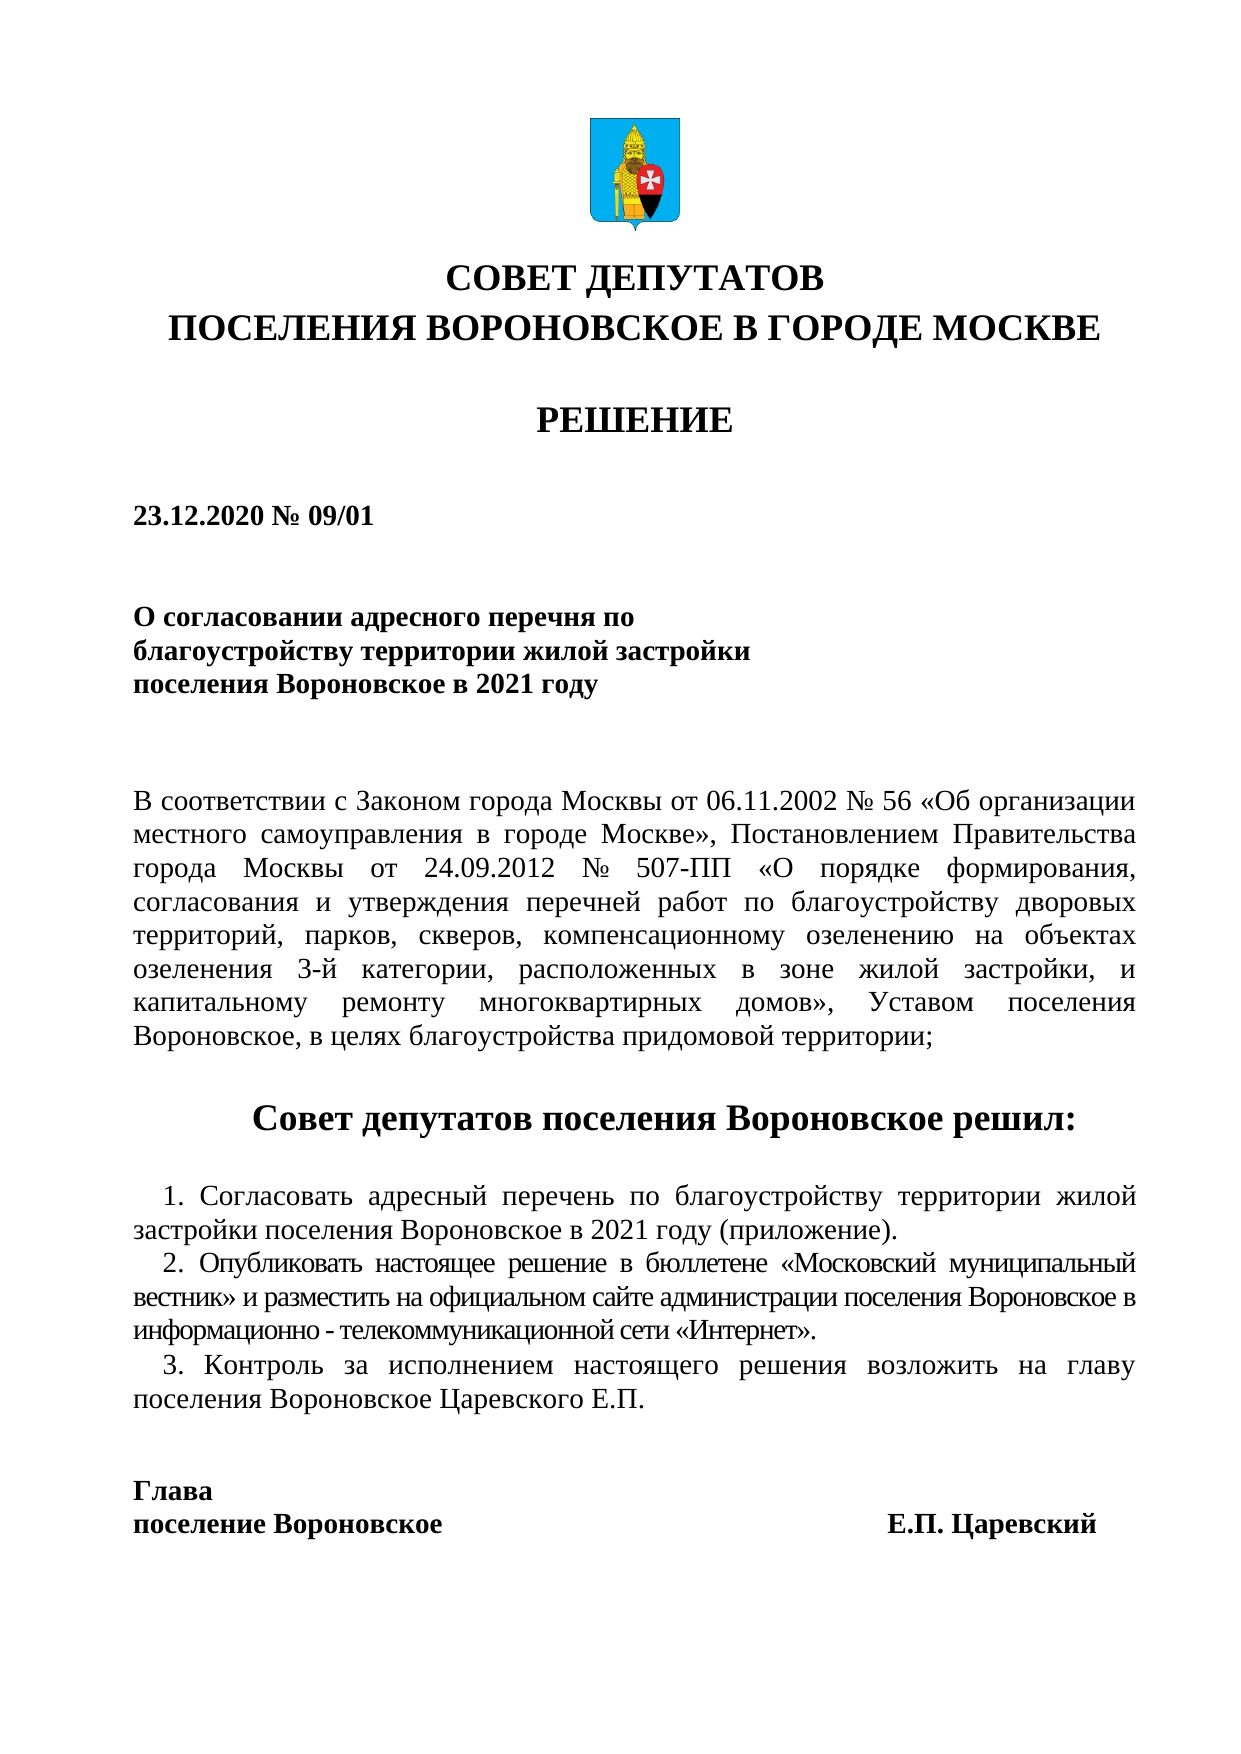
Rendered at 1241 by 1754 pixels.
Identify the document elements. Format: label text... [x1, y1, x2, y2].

text поселение Вороновское Е.П. Царевский [133, 1506, 1137, 1540]
text 3. Контроль за исполнением настоящего решения возложить на главу поселения Вороновское Царевского Е.П. [133, 1346, 1137, 1415]
text РЕШЕНИЕ [133, 398, 1137, 441]
picture [590, 124, 680, 231]
text ПОСЕЛЕНИЯ ВОРОНОВСКОЕ В ГОРОДЕ МОСКВЕ [133, 305, 1137, 348]
text 2. Опубликовать настоящее решение в бюллетене «Московский муниципальный вестник» и разместить на официальном сайте администрации поселения Вороновское в информационно - телекоммуникационной сети «Интернет». [133, 1245, 1137, 1346]
text О согласовании адресного перечня по [133, 599, 1137, 633]
text 1. Согласовать адресный перечень по благоустройству территории жилой застройки поселения Вороновское в 2021 году (приложение). [133, 1178, 1137, 1245]
text благоустройству территории жилой застройки [133, 633, 1137, 666]
text 23.12.2020 № 09/01 [133, 498, 1137, 532]
text Совет депутатов поселения Вороновское решил: [133, 1096, 1137, 1139]
text Глава [133, 1473, 1137, 1506]
subtitle В соответствии с Законом города Москвы от 06.11.2002 № 56 «Об организации местного самоуправления в городе Москве», Постановлением Правительства города Москвы от 24.09.2012 № 507-ПП «О порядке формирования, согласования и утверждения перечней работ по благоустройству дворовых территорий, парков, скверов, компенсационному озеленению на объектах озеленения 3-й категории, расположенных в зоне жилой застройки, и капитальному ремонту многоквартирных домов», Уставом поселения Вороновское, в целях благоустройства придомовой территории; [133, 783, 1137, 1051]
text СОВЕТ ДЕПУТАТОВ [133, 256, 1137, 299]
text поселения Вороновское в 2021 году [133, 666, 1137, 700]
